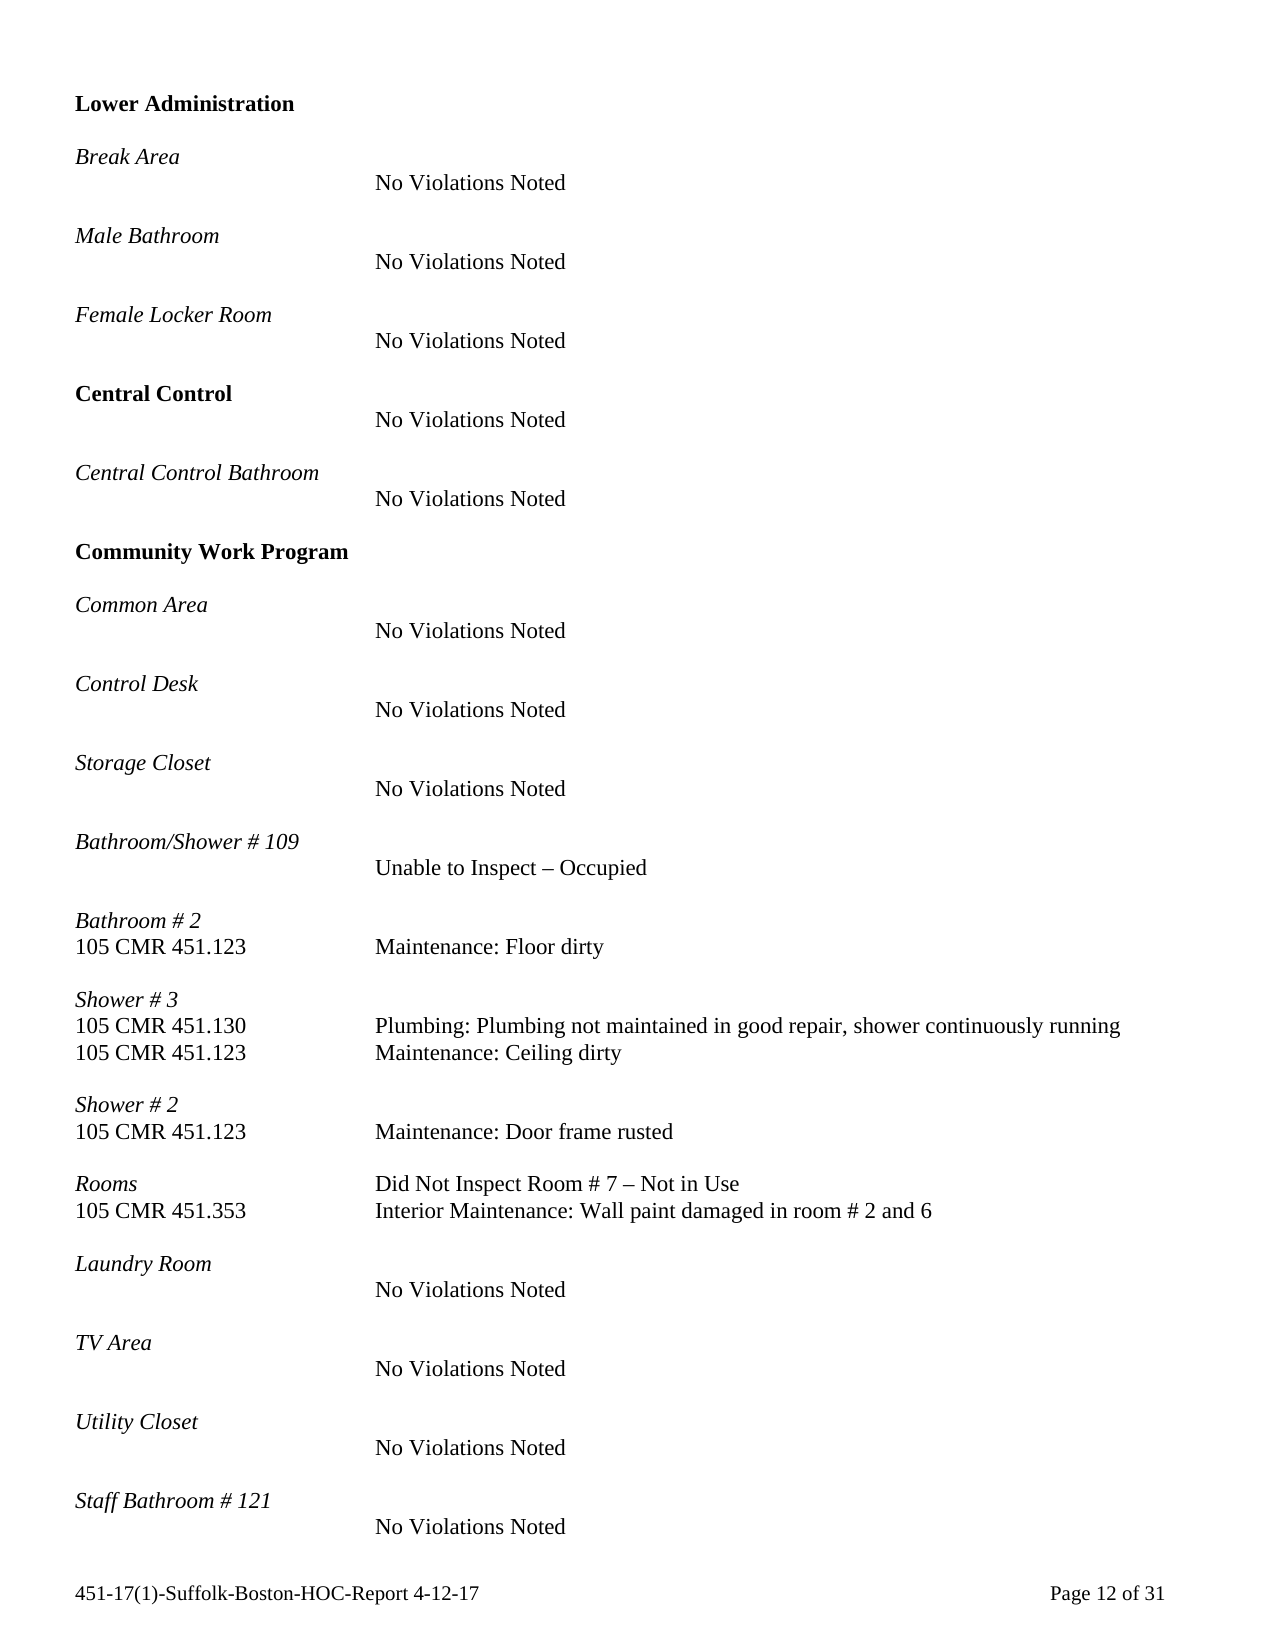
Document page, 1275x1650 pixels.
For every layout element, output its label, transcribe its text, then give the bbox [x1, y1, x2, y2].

text 105 CMR 451.353 Interior Maintenance: Wall paint damaged in room # 2 and 6 [75, 1197, 1200, 1223]
text No Violations Noted [300, 617, 1200, 643]
text Storage Closet [75, 749, 1200, 775]
text Rooms Did Not Inspect Room # 7 – Not in Use [75, 1171, 1200, 1197]
text Community Work Program [75, 538, 1200, 564]
text No Violations Noted [225, 696, 1200, 722]
text 105 CMR 451.123 Maintenance: Ceiling dirty [75, 1039, 1200, 1065]
text 105 CMR 451.130 Plumbing: Plumbing not maintained in good repair, shower continuously running [75, 1012, 1200, 1039]
text Unable to Inspect – Occupied [75, 854, 1200, 881]
text No Violations Noted [75, 327, 1200, 353]
text No Violations Noted [75, 248, 1200, 274]
text Laundry Room [75, 1249, 1200, 1276]
text TV Area [75, 1329, 1200, 1355]
text Bathroom # 2 [75, 907, 1200, 933]
text No Violations Noted [75, 406, 1200, 433]
text No Violations Noted [75, 1355, 1200, 1381]
text No Violations Noted [75, 1513, 1200, 1539]
text No Violations Noted [75, 485, 1200, 512]
text Female Locker Room [75, 301, 1200, 327]
text Utility Closet [75, 1408, 1200, 1434]
text Central Control [75, 380, 1200, 406]
text Staff Bathroom # 121 [75, 1487, 1200, 1513]
text 105 CMR 451.123 Maintenance: Door frame rusted [75, 1118, 1200, 1144]
text No Violations Noted [75, 1276, 1200, 1302]
text No Violations Noted [75, 169, 1200, 195]
text Central Control Bathroom [75, 459, 1200, 485]
text Bathroom/Shower # 109 [75, 828, 1200, 854]
text Control Desk [75, 670, 1200, 696]
text Break Area [75, 143, 1200, 169]
text Common Area [75, 591, 1200, 617]
text No Violations Noted [300, 775, 1200, 802]
text Shower # 3 [75, 986, 1200, 1012]
text 105 CMR 451.123 Maintenance: Floor dirty [75, 933, 1200, 960]
text Lower Administration [75, 90, 1200, 116]
text Shower # 2 [75, 1091, 1200, 1118]
text Male Bathroom [75, 222, 1200, 248]
text No Violations Noted [75, 1434, 1200, 1460]
